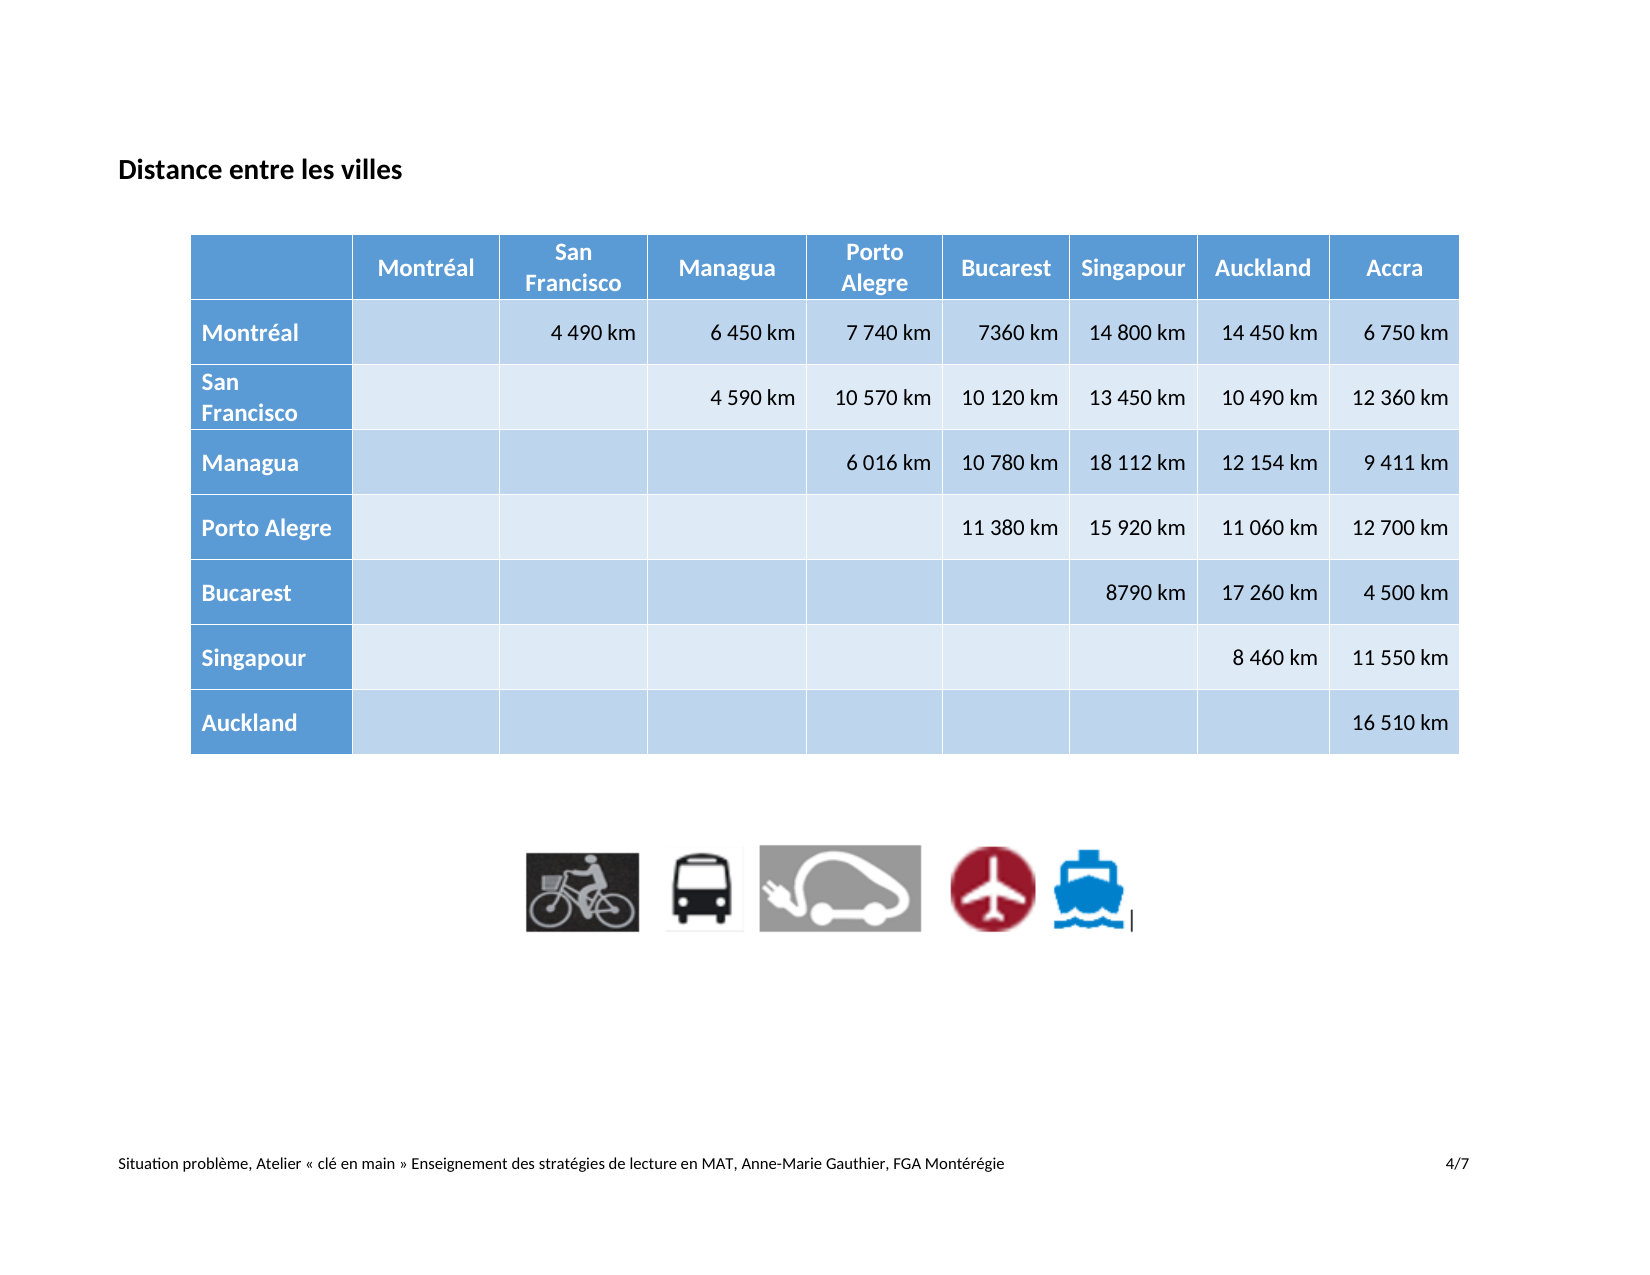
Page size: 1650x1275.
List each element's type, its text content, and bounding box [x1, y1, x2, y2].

table_cell Montréal [191, 300, 352, 364]
table_cell [648, 560, 806, 624]
table_cell 14 450 km [1198, 300, 1329, 364]
table_cell 13 450 km [1070, 365, 1197, 429]
table_cell [500, 625, 647, 689]
table_cell [500, 560, 647, 624]
table_cell [353, 625, 499, 689]
table_cell [1198, 690, 1329, 754]
table_cell 9 411 km [1330, 430, 1459, 494]
table_cell 12 154 km [1198, 430, 1329, 494]
table_cell San Francisco [191, 365, 352, 429]
table_cell 14 800 km [1070, 300, 1197, 364]
table_header [191, 235, 352, 299]
table_cell 16 510 km [1330, 690, 1459, 754]
table_header Managua [648, 235, 806, 299]
table_cell 4 500 km [1330, 560, 1459, 624]
table_cell 12 700 km [1330, 495, 1459, 559]
table_header San Francisco [500, 235, 647, 299]
table_header Bucarest [943, 235, 1069, 299]
table_header Auckland [1198, 235, 1329, 299]
table_cell [353, 560, 499, 624]
picture [503, 815, 1147, 951]
table_cell [500, 495, 647, 559]
table_cell 7360 km [943, 300, 1069, 364]
table_cell Auckland [191, 690, 352, 754]
table_cell [648, 690, 806, 754]
table_header Singapour [1070, 235, 1197, 299]
table_cell 10 120 km [943, 365, 1069, 429]
table_cell Managua [191, 430, 352, 494]
text Distance entre les villes [118, 151, 1532, 187]
table_cell 11 060 km [1198, 495, 1329, 559]
table_cell [943, 560, 1069, 624]
table_cell [807, 560, 942, 624]
table_cell Singapour [191, 625, 352, 689]
table_cell 10 490 km [1198, 365, 1329, 429]
table_cell [943, 625, 1069, 689]
table_cell [648, 625, 806, 689]
table_cell [1070, 690, 1197, 754]
table_cell 15 920 km [1070, 495, 1197, 559]
table_cell 12 360 km [1330, 365, 1459, 429]
table_cell [943, 690, 1069, 754]
table_cell 6 016 km [807, 430, 942, 494]
table_cell [807, 690, 942, 754]
table_header Accra [1330, 235, 1459, 299]
table_cell 8790 km [1070, 560, 1197, 624]
table_cell Porto Alegre [191, 495, 352, 559]
table_cell [500, 430, 647, 494]
table_cell 8 460 km [1198, 625, 1329, 689]
table_cell [353, 430, 499, 494]
table_cell [807, 495, 942, 559]
table_cell [353, 300, 499, 364]
table_header Montréal [353, 235, 499, 299]
table_header Porto Alegre [807, 235, 942, 299]
table_cell [648, 430, 806, 494]
table_cell [500, 690, 647, 754]
table_cell [353, 495, 499, 559]
table_cell 11 380 km [943, 495, 1069, 559]
table_cell 7 740 km [807, 300, 942, 364]
table_cell [648, 495, 806, 559]
table_cell [353, 690, 499, 754]
table_cell Bucarest [191, 560, 352, 624]
table_cell [500, 365, 647, 429]
table_cell 17 260 km [1198, 560, 1329, 624]
table_cell 18 112 km [1070, 430, 1197, 494]
table_cell 4 590 km [648, 365, 806, 429]
table_cell 6 450 km [648, 300, 806, 364]
table_cell 10 780 km [943, 430, 1069, 494]
table_cell [353, 365, 499, 429]
table_cell 11 550 km [1330, 625, 1459, 689]
table_cell [1070, 625, 1197, 689]
table_cell 10 570 km [807, 365, 942, 429]
table_cell 6 750 km [1330, 300, 1459, 364]
table_cell 4 490 km [500, 300, 647, 364]
table_cell [807, 625, 942, 689]
